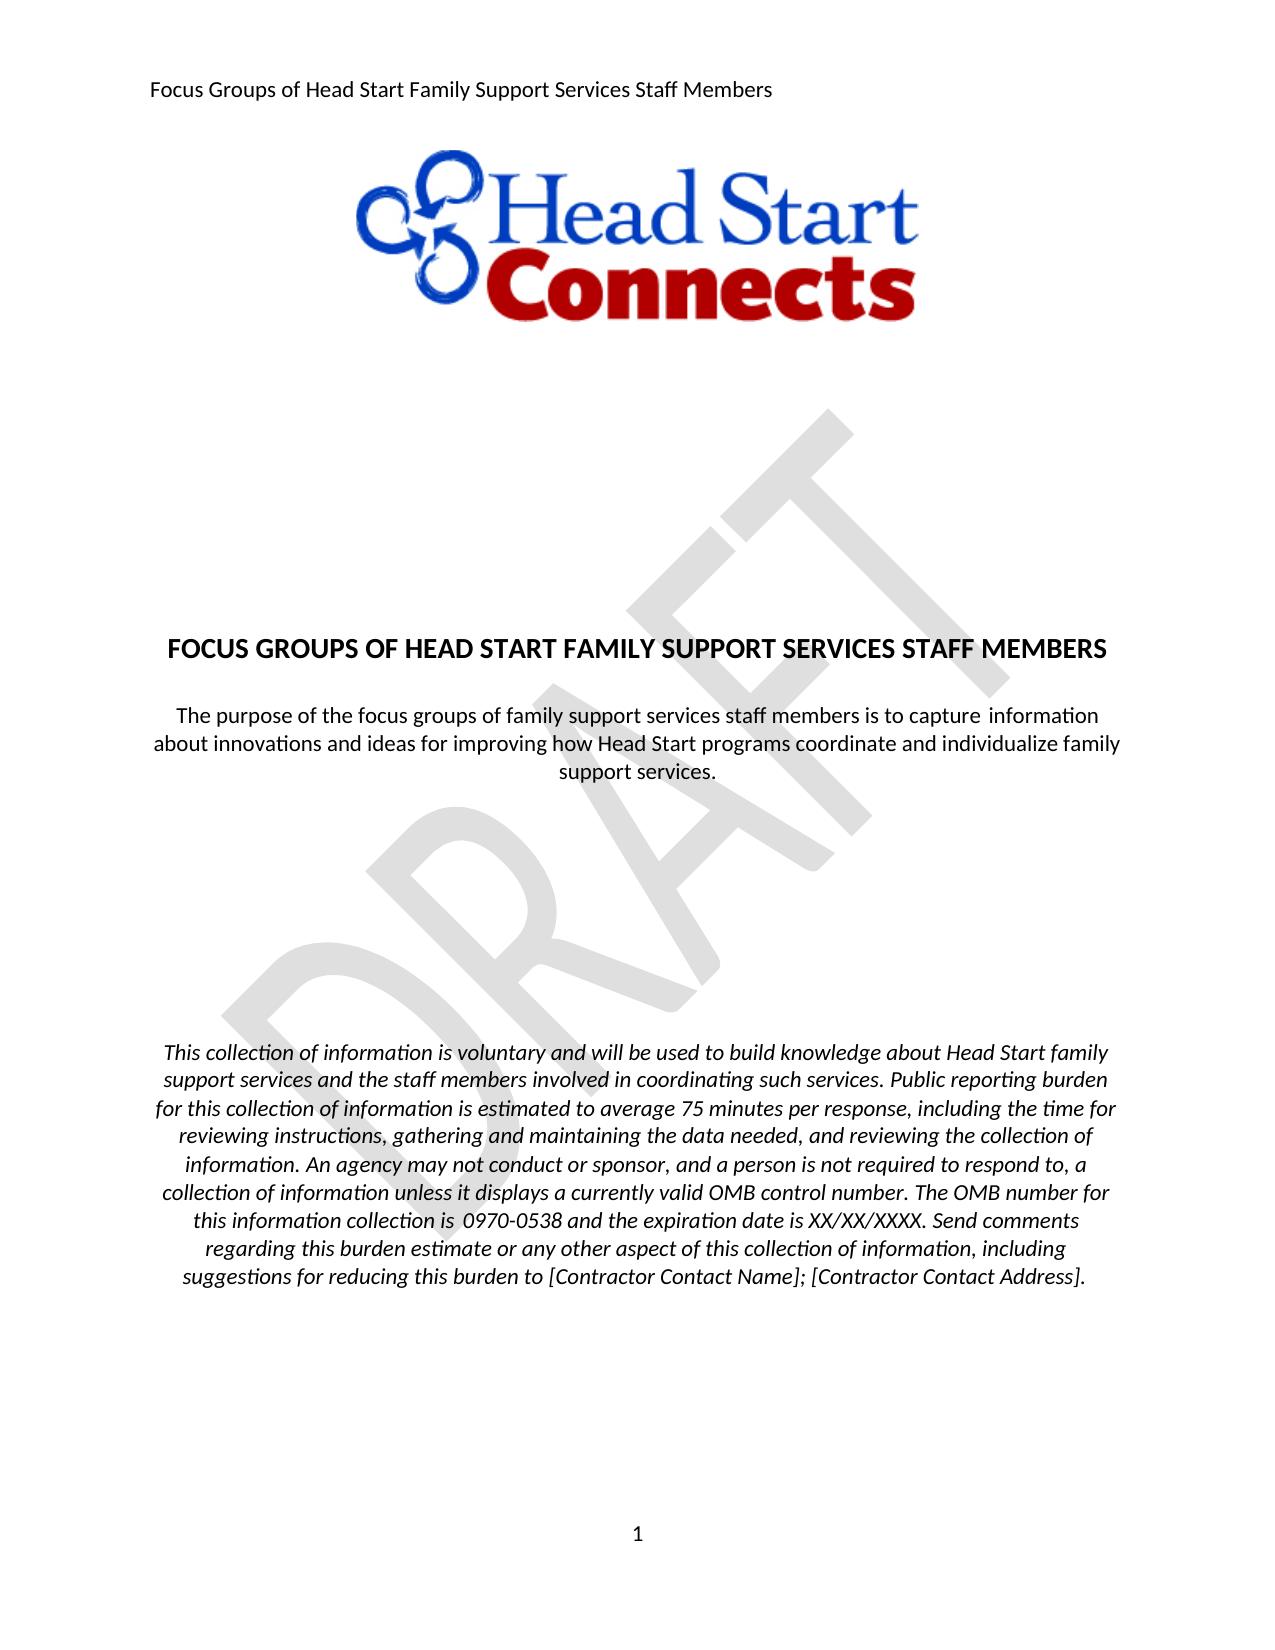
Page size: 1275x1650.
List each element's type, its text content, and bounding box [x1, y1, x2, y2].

text This collection of information is voluntary and will be used to build knowledge about Head Start family support services and the staff members involved in coordinating such services. Public reporting burden for this collection of information is estimated to average 75 minutes per response, including the time for reviewing instructions, gathering and maintaining the data needed, and reviewing the collection of information. An agency may not conduct or sponsor, and a person is not required to respond to, a collection of information unless it displays a currently valid OMB control number. The OMB number for this information collection is 0970-0538 and the expiration date is XX/XX/XXXX. Send comments regarding this burden estimate or any other aspect of this collection of information, including suggestions for reducing this burden to [Contractor Contact Name]; [Contractor Contact Address]. [150, 1038, 1125, 1290]
picture [356, 150, 919, 322]
text The purpose of the focus groups of family support services staff members is to capture information about innovations and ideas for improving how Head Start programs coordinate and individualize family support services. [150, 701, 1125, 785]
text FOCUS GROUPS OF HEAD START FAMILY SUPPORT SERVICES STAFF MEMBERS [150, 630, 1125, 666]
